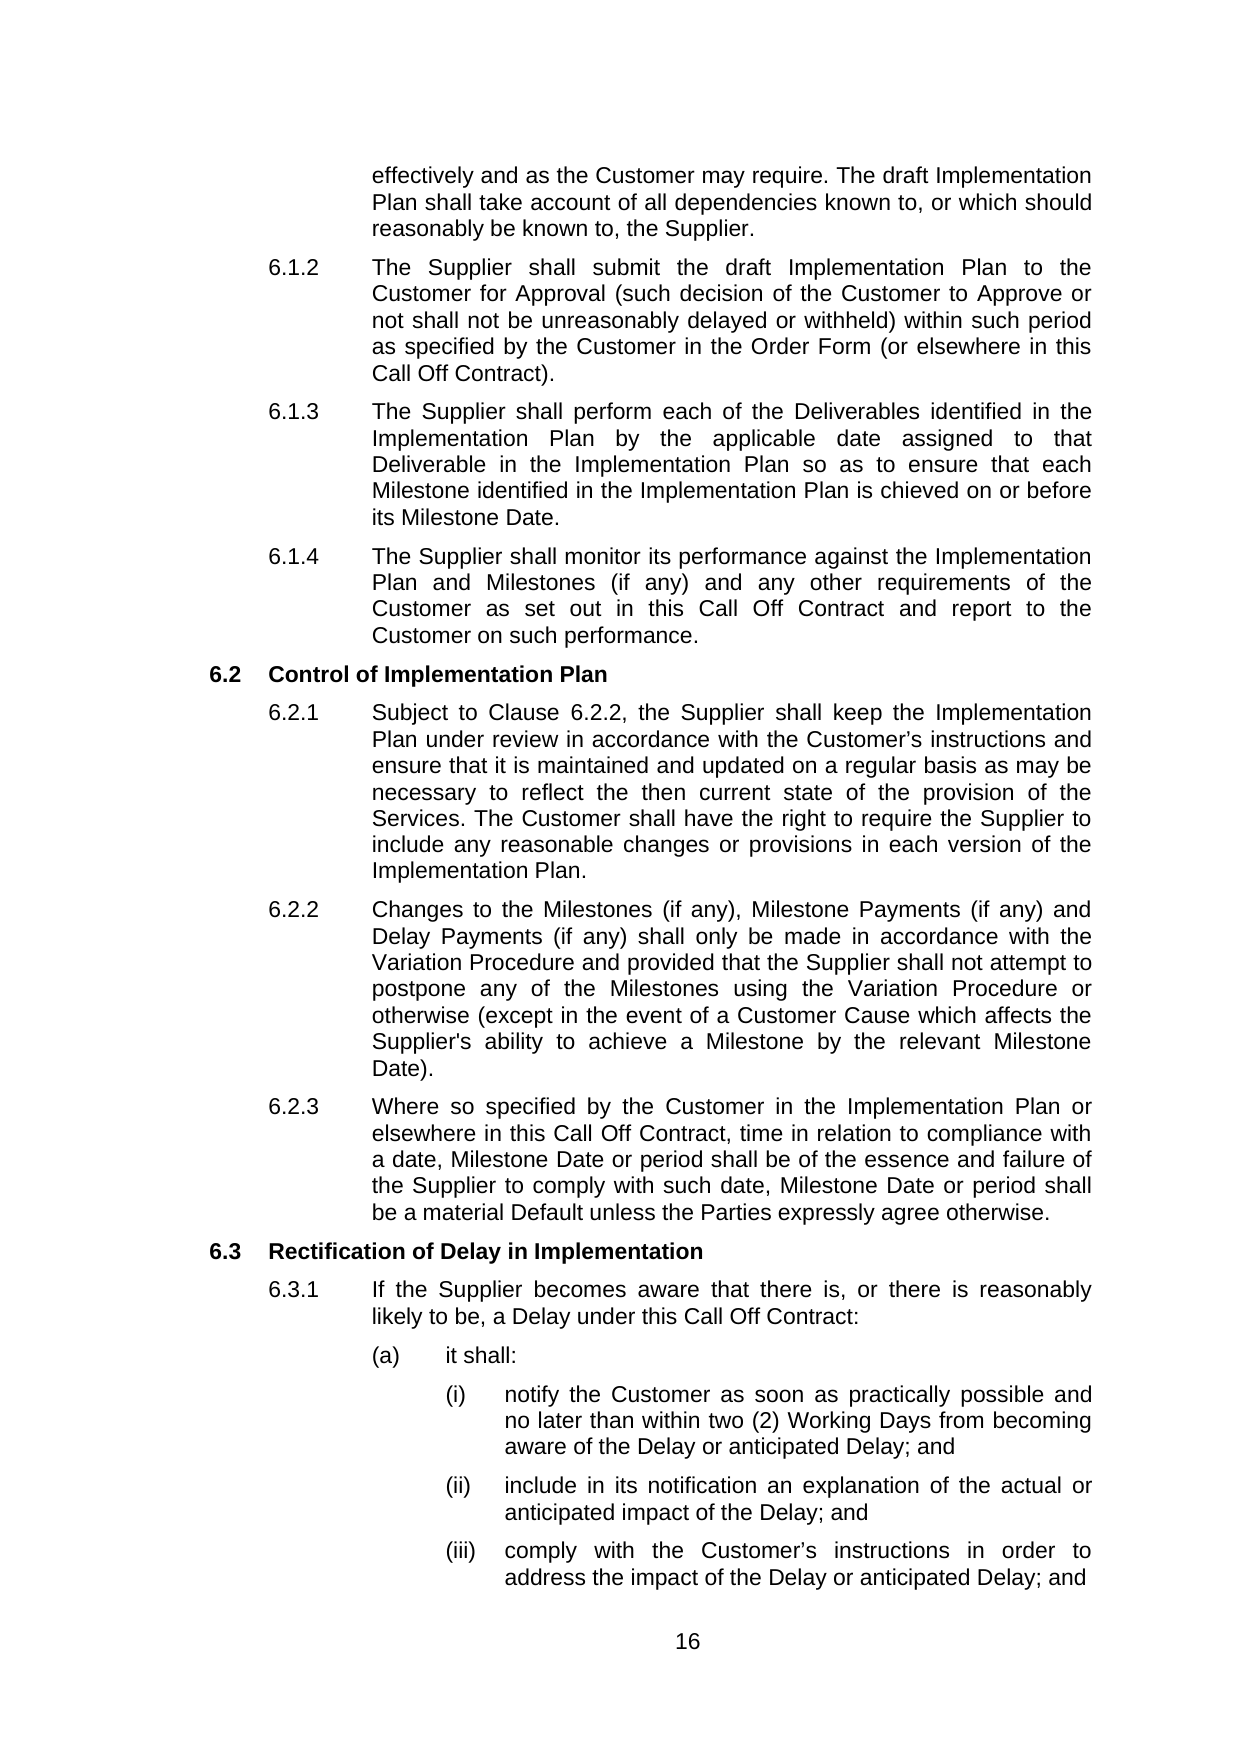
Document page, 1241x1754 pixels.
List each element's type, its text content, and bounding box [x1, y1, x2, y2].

subtitle Rectification of Delay in Implementation [209, 1238, 1093, 1264]
text The Supplier shall monitor its performance against the Implementation Plan and Milestones (if any) and any other requirements of the Customer as set out in this Call Off Contract and report to the Customer on such performance. [268, 543, 1093, 648]
text Changes to the Milestones (if any), Milestone Payments (if any) and Delay Payments (if any) shall only be made in accordance with the Variation Procedure and provided that the Supplier shall not attempt to postpone any of the Milestones using the Variation Procedure or otherwise (except in the event of a Customer Cause which affects the Supplier's ability to achieve a Milestone by the relevant Milestone Date). [268, 896, 1093, 1081]
subtitle Control of Implementation Plan [209, 661, 1093, 687]
text it shall: [372, 1342, 1093, 1368]
text Where so specified by the Customer in the Implementation Plan or elsewhere in this Call Off Contract, time in relation to compliance with a date, Milestone Date or period shall be of the essence and failure of the Supplier to comply with such date, Milestone Date or period shall be a material Default unless the Parties expressly agree otherwise. [268, 1093, 1093, 1225]
text include in its notification an explanation of the actual or anticipated impact of the Delay; and [445, 1472, 1093, 1525]
text comply with the Customer’s instructions in order to address the impact of the Delay or anticipated Delay; and [445, 1537, 1093, 1590]
text If the Supplier becomes aware that there is, or there is reasonably likely to be, a Delay under this Call Off Contract: [268, 1276, 1093, 1329]
text The Supplier shall submit the draft Implementation Plan to the Customer for Approval (such decision of the Customer to Approve or not shall not be unreasonably delayed or withheld) within such period as specified by the Customer in the Order Form (or elsewhere in this Call Off Contract). [268, 254, 1093, 386]
text Subject to Clause 6.2.2, the Supplier shall keep the Implementation Plan under review in accordance with the Customer’s instructions and ensure that it is maintained and updated on a regular basis as may be necessary to reflect the then current state of the provision of the Services. The Customer shall have the right to require the Supplier to include any reasonable changes or provisions in each version of the Implementation Plan. [268, 699, 1093, 884]
text notify the Customer as soon as practically possible and no later than within two (2) Working Days from becoming aware of the Delay or anticipated Delay; and [445, 1381, 1093, 1459]
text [268, 162, 1093, 242]
text The Supplier shall perform each of the Deliverables identified in the Implementation Plan by the applicable date assigned to that Deliverable in the Implementation Plan so as to ensure that each Milestone identified in the Implementation Plan is chieved on or before its Milestone Date. [268, 398, 1093, 530]
